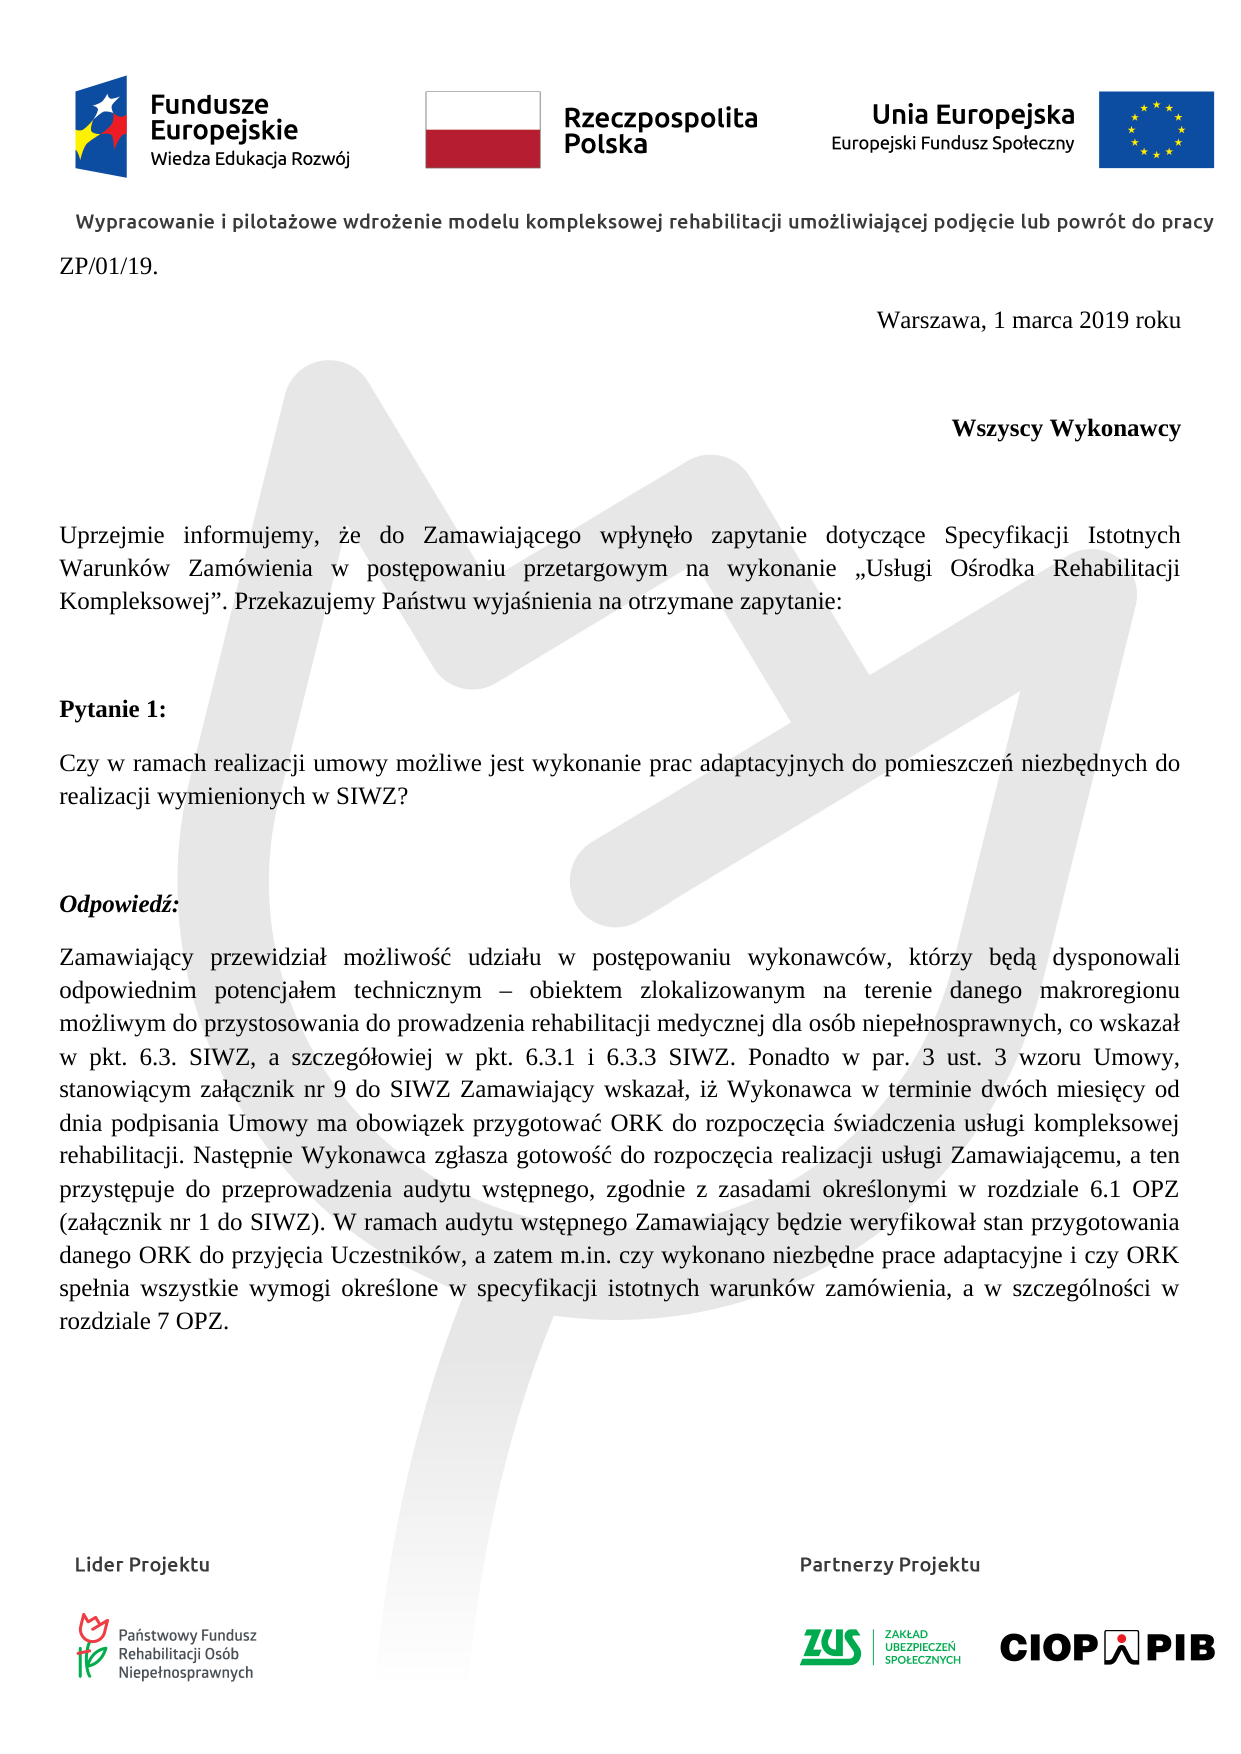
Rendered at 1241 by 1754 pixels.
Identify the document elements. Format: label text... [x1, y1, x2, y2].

text Czy w ramach realizacji umowy możliwe jest wykonanie prac adaptacyjnych do pomieszczeń niezbędnych do realizacji wymienionych w SIWZ? [59, 748, 1181, 810]
text Warszawa, 1 marca 2019 roku [59, 305, 1181, 334]
text Wszyscy Wykonawcy [59, 413, 1181, 441]
text Zamawiający przewidział możliwość udziału w postępowaniu wykonawców, którzy będą dysponowali odpowiednim potencjałem technicznym – obiektem zlokalizowanym na terenie danego makroregionu możliwym do przystosowania do prowadzenia rehabilitacji medycznej dla osób niepełnosprawnych, co wskazał w pkt. 6.3. SIWZ, a szczegółowiej w pkt. 6.3.1 i 6.3.3 SIWZ. Ponadto w par. 3 ust. 3 wzoru Umowy, stanowiącym załącznik nr 9 do SIWZ Zamawiający wskazał, iż Wykonawca w terminie dwóch miesięcy od dnia podpisania Umowy ma obowiązek przygotować ORK do rozpoczęcia świadczenia usługi kompleksowej rehabilitacji. Następnie Wykonawca zgłasza gotowość do rozpoczęcia realizacji usługi Zamawiającemu, a ten przystępuje do przeprowadzenia audytu wstępnego, zgodnie z zasadami określonymi w rozdziale 6.1 OPZ (załącznik nr 1 do SIWZ). W ramach audytu wstępnego Zamawiający będzie weryfikował stan przygotowania danego ORK do przyjęcia Uczestników, a zatem m.in. czy wykonano niezbędne prace adaptacyjne i czy ORK spełnia wszystkie wymogi określone w specyfikacji istotnych warunków zamówienia, a w szczególności w rozdziale 7 OPZ. [59, 942, 1181, 1334]
text Odpowiedź: [59, 889, 1181, 917]
picture [24, 24, 1241, 1754]
text ZP/01/19. [59, 251, 1181, 280]
text Uprzejmie informujemy, że do Zamawiającego wpłynęło zapytanie dotyczące Specyfikacji Istotnych Warunków Zamówienia w postępowaniu przetargowym na wykonanie „Usługi Ośrodka Rehabilitacji Kompleksowej”. Przekazujemy Państwu wyjaśnienia na otrzymane zapytanie: [59, 520, 1181, 615]
text Pytanie 1: [59, 694, 1181, 723]
